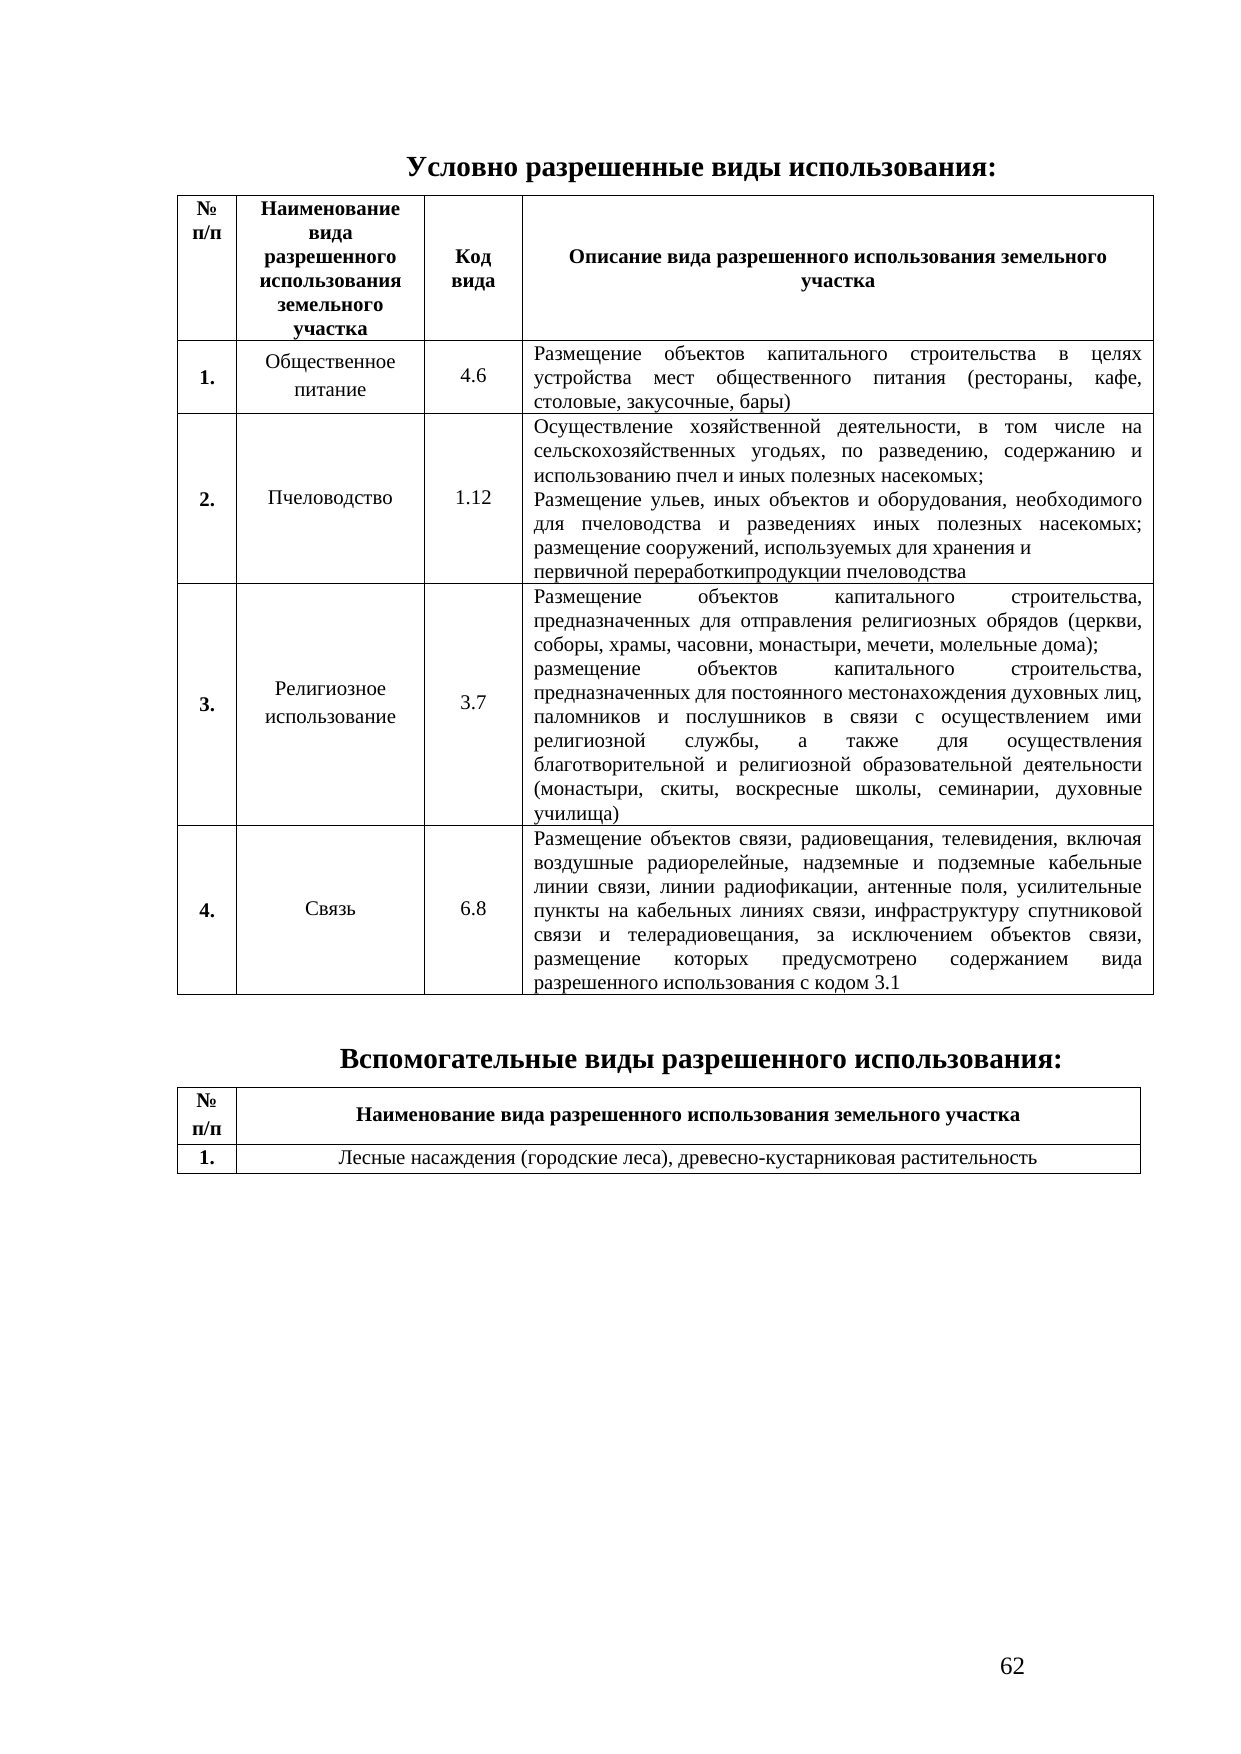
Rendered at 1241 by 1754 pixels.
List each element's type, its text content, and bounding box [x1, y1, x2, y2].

table_header № п/п [178, 1088, 236, 1144]
table_header Описание вида разрешенного использования земельного участка [523, 196, 1153, 340]
table_cell 1.12 [425, 414, 522, 583]
table_cell 3.7 [425, 584, 522, 824]
table_header № п/п [178, 196, 236, 340]
table_cell Лесные насаждения (городские леса), древесно-кустарниковая растительность [237, 1145, 1140, 1173]
table_cell 6.8 [425, 826, 522, 994]
table_cell Размещение объектов капитального строительства в целях устройства мест общественного питания (рестораны, кафе, столовые, закусочные, бары) [523, 341, 1153, 413]
table_cell Общественное питание [237, 341, 424, 413]
text Условно разрешенные виды использования: [251, 149, 1152, 182]
table_header Код вида [425, 196, 522, 340]
text Вспомогательные виды разрешенного использования: [251, 1041, 1152, 1074]
table_header Наименование вида разрешенного использования земельного участка [237, 1088, 1140, 1144]
table_cell Размещение объектов капитального строительства, предназначенных для отправления религиозных обрядов (церкви, соборы, храмы, часовни, монастыри, мечети, молельные дома); размещение объектов капитального строительства, предназначенных для постоянного местонахождения духовных лиц, паломников и послушников в связи с осуществлением ими религиозной службы, а также для осуществления благотворительной и религиозной образовательной деятельности (монастыри, скиты, воскресные школы, семинарии, духовные училища) [523, 584, 1153, 824]
table_cell Пчеловодство [237, 414, 424, 583]
table_cell 4. [178, 826, 236, 994]
table_cell 2. [178, 414, 236, 583]
table_cell Осуществление хозяйственной деятельности, в том числе на сельскохозяйственных угодьях, по разведению, содержанию и использованию пчел и иных полезных насекомых; Размещение ульев, иных объектов и оборудования, необходимого для пчеловодства и разведениях иных полезных насекомых; размещение сооружений, используемых для хранения и первичной переработкипродукции пчеловодства [523, 414, 1153, 583]
table_cell 1. [178, 1145, 236, 1173]
table_cell 1. [178, 341, 236, 413]
table_cell Связь [237, 826, 424, 994]
table_cell 3. [178, 584, 236, 824]
table_header Наименование вида разрешенного использования земельного участка [237, 196, 424, 340]
table_cell Религиозное использование [237, 584, 424, 824]
table_cell Размещение объектов связи, радиовещания, телевидения, включая воздушные радиорелейные, надземные и подземные кабельные линии связи, линии радиофикации, антенные поля, усилительные пункты на кабельных линиях связи, инфраструктуру спутниковой связи и телерадиовещания, за исключением объектов связи, размещение которых предусмотрено содержанием вида разрешенного использования с кодом 3.1 [523, 826, 1153, 994]
table_cell 4.6 [425, 341, 522, 413]
